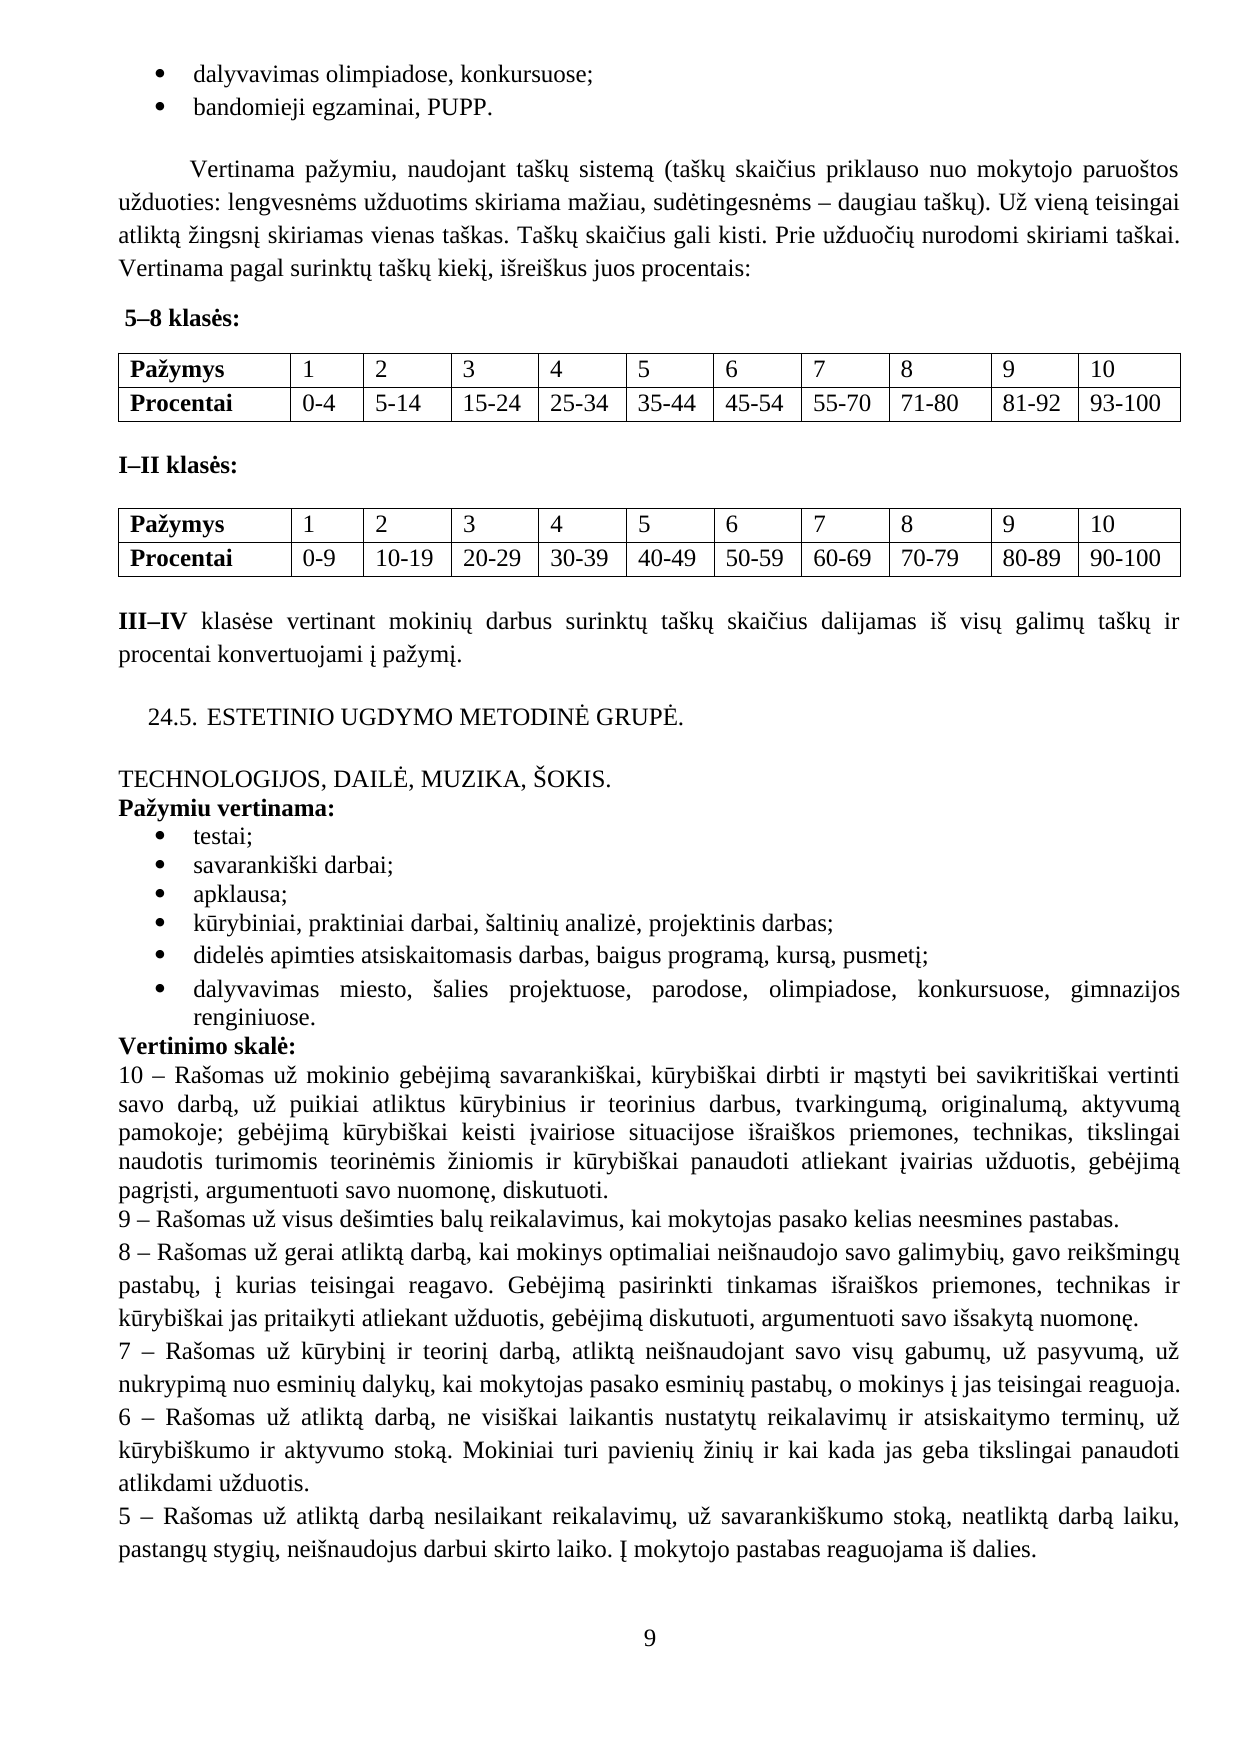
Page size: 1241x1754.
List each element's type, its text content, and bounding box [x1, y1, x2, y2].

table_cell 0-9 [292, 543, 363, 576]
table_header 1 [291, 354, 363, 387]
table_cell 81-92 [992, 388, 1078, 421]
table_header 7 [802, 509, 889, 542]
text Vertinimo skalė: [118, 1031, 1181, 1060]
table_header 8 [890, 354, 991, 387]
table_cell 25-34 [539, 388, 626, 421]
text Pažymiu vertinama: [118, 793, 1181, 821]
table_header 5 [627, 354, 713, 387]
list dalyvavimas miesto, šalies projektuose, parodose, olimpiadose, konkursuose, gimnazijos renginiuose. [156, 974, 1181, 1031]
text Vertinama pažymiu, naudojant taškų sistemą (taškų skaičius priklauso nuo mokytojo paruoštos užduoties: lengvesnėms užduotims skiriama mažiau, sudėtingesnėms – daugiau taškų). Už vieną teisingai atliktą žingsnį skiriamas vienas taškas. Taškų skaičius gali kisti. Prie užduočių nurodomi skiriami taškai. Vertinama pagal surinktų taškų kiekį, išreiškus juos procentais: [118, 154, 1181, 282]
table_header 6 [715, 509, 801, 542]
table_header 3 [452, 354, 538, 387]
text 8 – Rašomas už gerai atliktą darbą, kai mokinys optimaliai neišnaudojo savo galimybių, gavo reikšmingų pastabų, į kurias teisingai reagavo. Gebėjimą pasirinkti tinkamas išraiškos priemones, technikas ir kūrybiškai jas pritaikyti atliekant užduotis, gebėjimą diskutuoti, argumentuoti savo išsakytą nuomonę. [118, 1237, 1181, 1331]
table_cell 70-79 [890, 543, 991, 576]
list apklausa; [156, 879, 1181, 908]
table_cell 35-44 [627, 388, 713, 421]
table_cell 5-14 [364, 388, 451, 421]
table_header Pažymys [119, 354, 290, 387]
list ESTETINIO UGDYMO METODINĖ GRUPĖ. [148, 702, 1181, 730]
table_header 4 [539, 509, 626, 542]
table_cell 40-49 [627, 543, 714, 576]
table_cell 15-24 [452, 388, 538, 421]
table_header 2 [364, 509, 451, 542]
table_header 4 [539, 354, 626, 387]
table_cell Procentai [119, 543, 291, 576]
table_header 1 [292, 509, 363, 542]
table_cell 50-59 [715, 543, 801, 576]
list savarankiški darbai; [156, 850, 1181, 879]
table_header 3 [452, 509, 538, 542]
table_cell 45-54 [714, 388, 801, 421]
list didelės apimties atsiskaitomasis darbas, baigus programą, kursą, pusmetį; [156, 941, 1181, 969]
text 5 – Rašomas už atliktą darbą nesilaikant reikalavimų, už savarankiškumo stoką, neatliktą darbą laiku, pastangų stygių, neišnaudojus darbui skirto laiko. Į mokytojo pastabas reaguojama iš dalies. [118, 1501, 1181, 1563]
table_header 9 [992, 354, 1078, 387]
table_cell 90-100 [1079, 543, 1180, 576]
table_cell 80-89 [992, 543, 1078, 576]
table_cell 60-69 [802, 543, 889, 576]
table_cell 20-29 [452, 543, 538, 576]
list kūrybiniai, praktiniai darbai, šaltinių analizė, projektinis darbas; [156, 908, 1181, 936]
table_header 2 [364, 354, 451, 387]
table_header 5 [627, 509, 714, 542]
text 7 – Rašomas už kūrybinį ir teorinį darbą, atliktą neišnaudojant savo visų gabumų, už pasyvumą, už nukrypimą nuo esminių dalykų, kai mokytojas pasako esminių pastabų, o mokinys į jas teisingai reaguoja. [118, 1336, 1181, 1397]
list testai; [156, 821, 1181, 850]
table_cell Procentai [119, 388, 290, 421]
table_header 6 [714, 354, 801, 387]
text 9 – Rašomas už visus dešimties balų reikalavimus, kai mokytojas pasako kelias neesmines pastabas. [118, 1204, 1181, 1232]
list dalyvavimas olimpiadose, konkursuose; [156, 59, 1181, 88]
text III–IV klasėse vertinant mokinių darbus surinktų taškų skaičius dalijamas iš visų galimų taškų ir procentai konvertuojami į pažymį. [118, 606, 1181, 668]
text 10 – Rašomas už mokinio gebėjimą savarankiškai, kūrybiškai dirbti ir mąstyti bei savikritiškai vertinti savo darbą, už puikiai atliktus kūrybinius ir teorinius darbus, tvarkingumą, originalumą, aktyvumą pamokoje; gebėjimą kūrybiškai keisti įvairiose situacijose išraiškos priemones, technikas, tikslingai naudotis turimomis teorinėmis žiniomis ir kūrybiškai panaudoti atliekant įvairias užduotis, gebėjimą pagrįsti, argumentuoti savo nuomonę, diskutuoti. [118, 1060, 1181, 1204]
table_header 9 [992, 509, 1078, 542]
table_cell 0-4 [291, 388, 363, 421]
list bandomieji egzaminai, PUPP. [156, 92, 1181, 121]
table_cell 93-100 [1079, 388, 1180, 421]
text TECHNOLOGIJOS, DAILĖ, MUZIKA, ŠOKIS. [118, 764, 1181, 793]
table_header Pažymys [119, 509, 291, 542]
text 6 – Rašomas už atliktą darbą, ne visiškai laikantis nustatytų reikalavimų ir atsiskaitymo terminų, už kūrybiškumo ir aktyvumo stoką. Mokiniai turi pavienių žinių ir kai kada jas geba tikslingai panaudoti atlikdami užduotis. [118, 1402, 1181, 1497]
table_header 10 [1079, 354, 1180, 387]
table_cell 10-19 [364, 543, 451, 576]
table_cell 71-80 [890, 388, 991, 421]
text 5–8 klasės: [118, 303, 1181, 332]
table_header 7 [802, 354, 889, 387]
table_header 10 [1079, 509, 1180, 542]
table_header 8 [890, 509, 991, 542]
table_cell 30-39 [539, 543, 626, 576]
table_cell 55-70 [802, 388, 889, 421]
text I–II klasės: [118, 451, 1181, 479]
